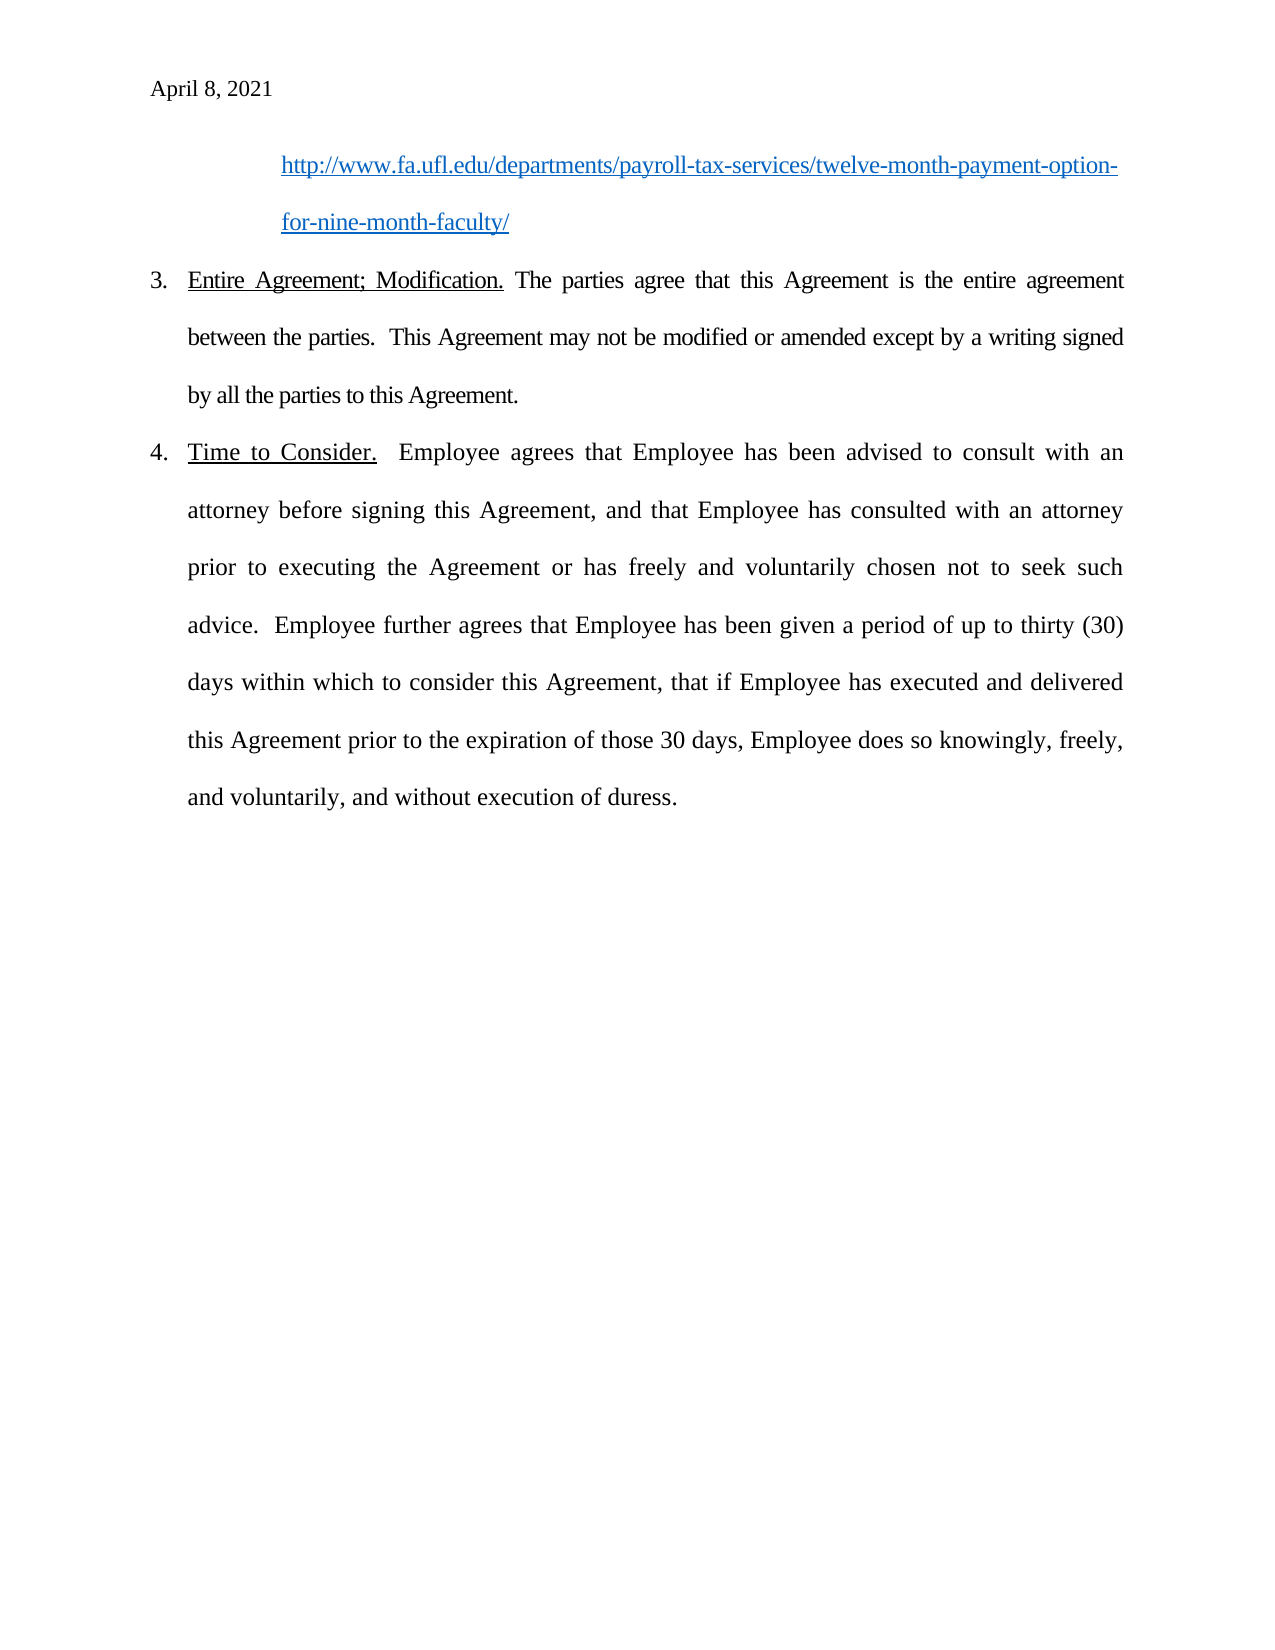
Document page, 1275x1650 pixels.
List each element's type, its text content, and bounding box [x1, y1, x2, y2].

list Entire Agreement; Modification. The parties agree that this Agreement is the entire agreement between the parties. This Agreement may not be modified or amended except by a writing signed by all the parties to this Agreement. [150, 265, 1125, 409]
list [244, 150, 1125, 236]
list Time to Consider. Employee agrees that Employee has been advised to consult with an attorney before signing this Agreement, and that Employee has consulted with an attorney prior to executing the Agreement or has freely and voluntarily chosen not to seek such advice. Employee further agrees that Employee has been given a period of up to thirty (30) days within which to consider this Agreement, that if Employee has executed and delivered this Agreement prior to the expiration of those 30 days, Employee does so knowingly, freely, and voluntarily, and without execution of duress. [150, 437, 1125, 811]
